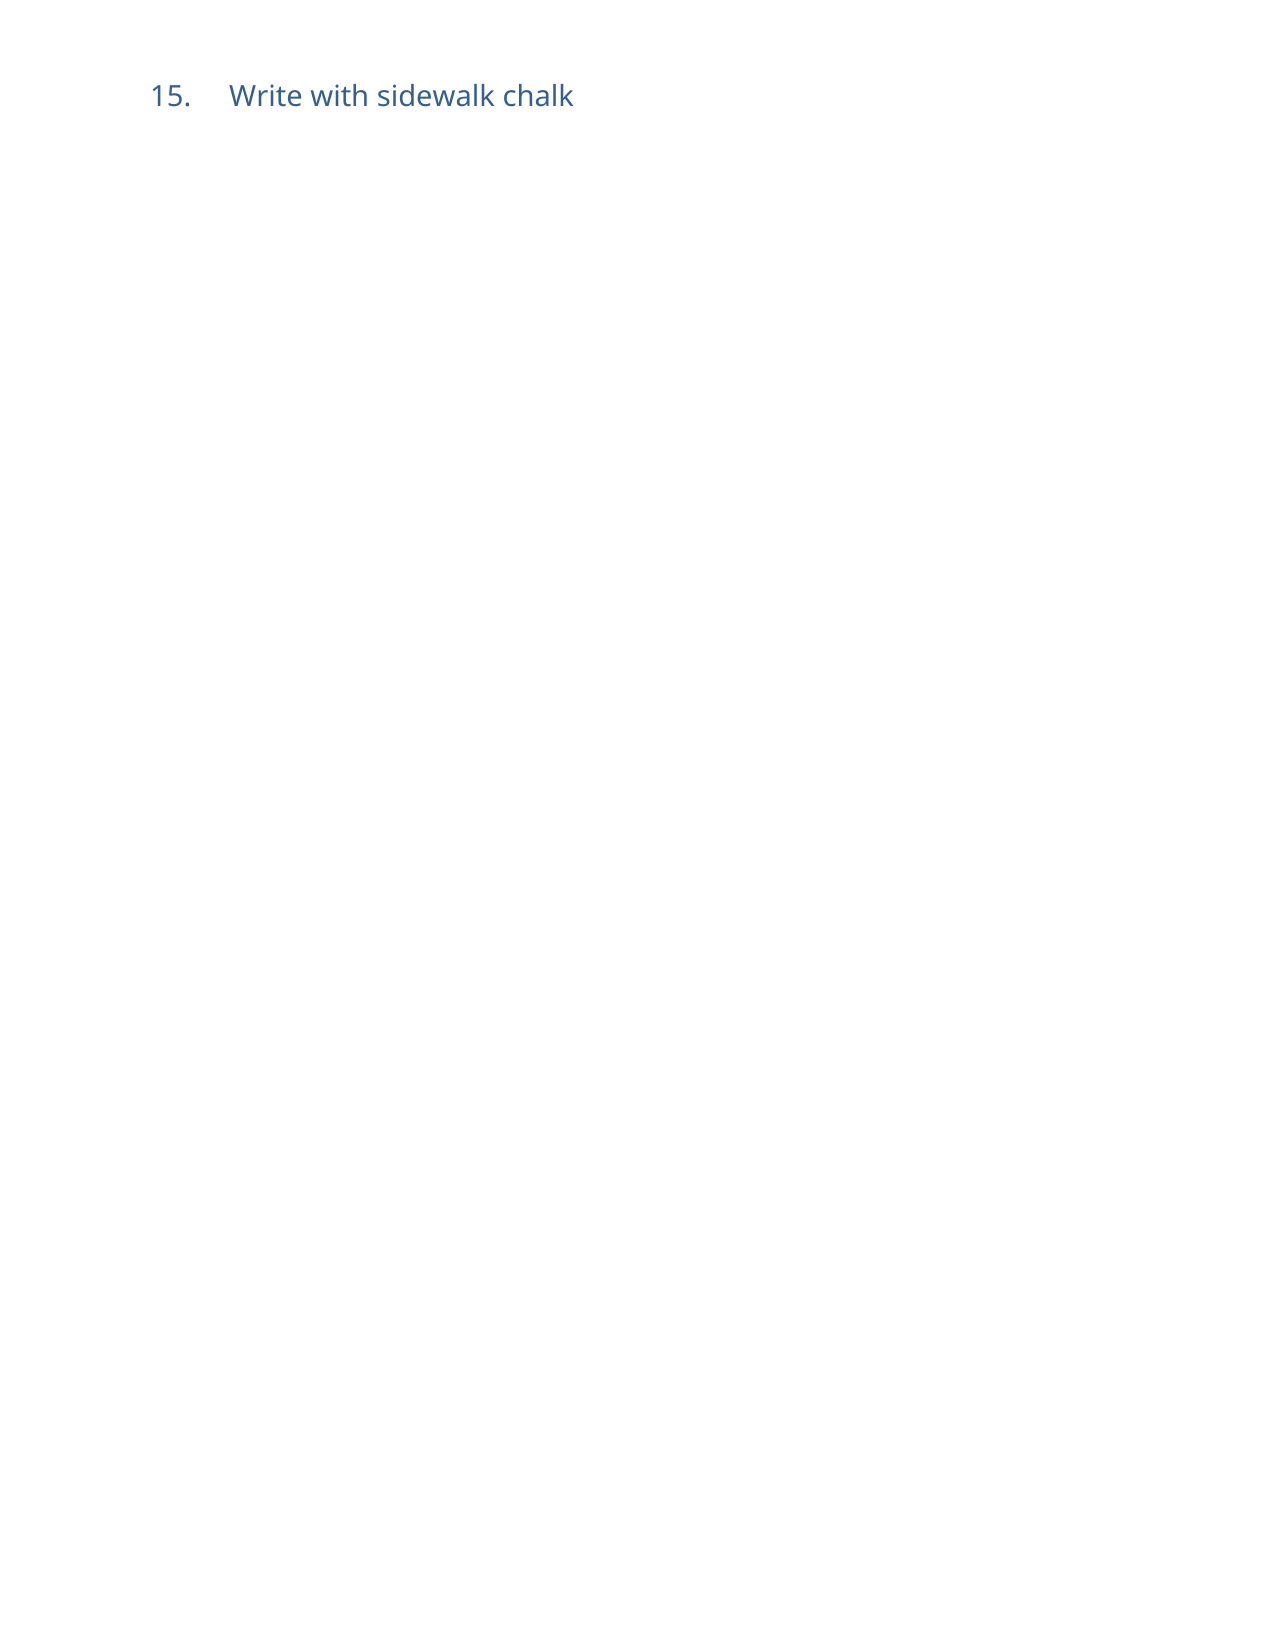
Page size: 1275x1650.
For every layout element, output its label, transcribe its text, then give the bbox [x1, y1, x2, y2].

text 15. Write with sidewalk chalk [150, 75, 1125, 143]
